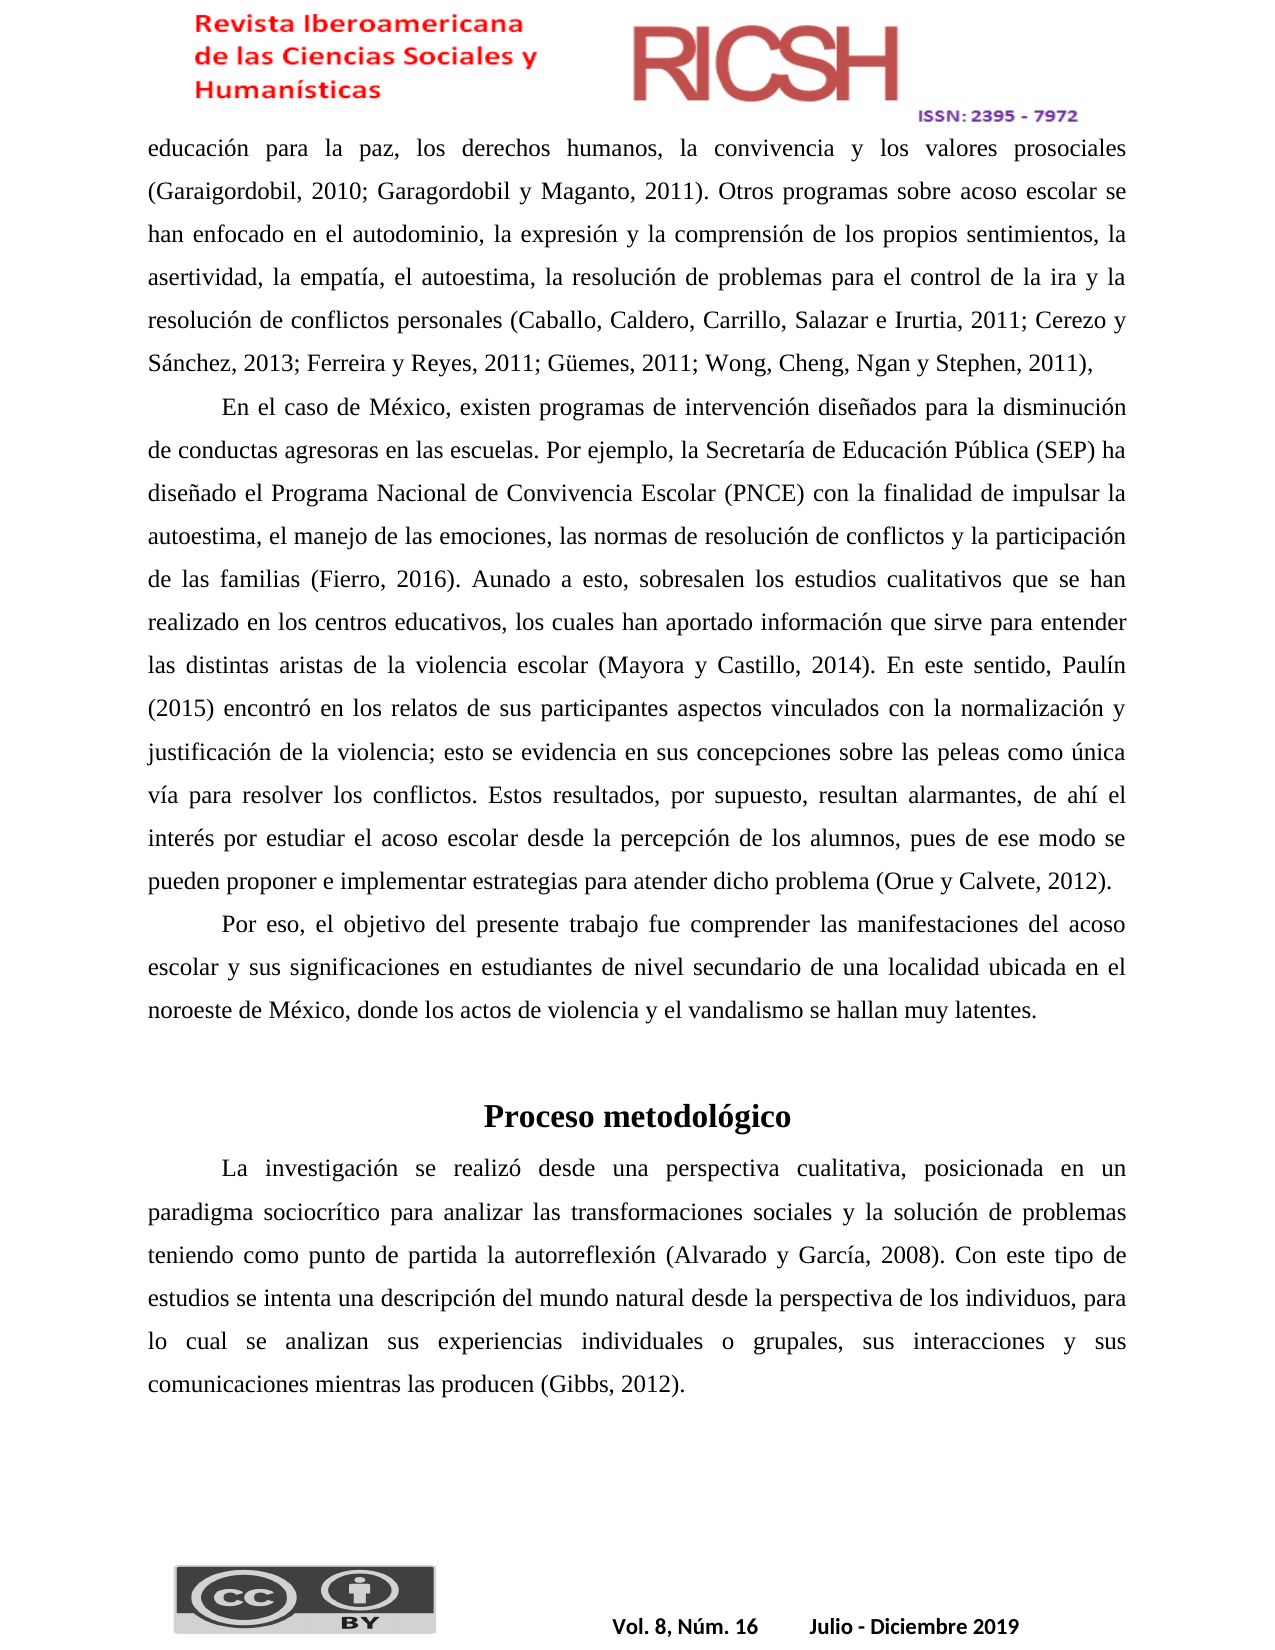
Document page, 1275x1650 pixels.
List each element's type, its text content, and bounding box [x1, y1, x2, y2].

subtitle Proceso metodológico [148, 1096, 1127, 1134]
text La investigación se realizó desde una perspectiva cualitativa, posicionada en un paradigma sociocrítico para analizar las transformaciones sociales y la solución de problemas teniendo como punto de partida la autorreflexión (Alvarado y García, 2008). Con este tipo de estudios se intenta una descripción del mundo natural desde la perspectiva de los individuos, para lo cual se analizan sus experiencias individuales o grupales, sus interacciones y sus comunicaciones mientras las producen (Gibbs, 2012). [148, 1153, 1127, 1398]
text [148, 133, 1127, 377]
text En el caso de México, existen programas de intervención diseñados para la disminución de conductas agresoras en las escuelas. Por ejemplo, la Secretaría de Educación Pública (SEP) ha diseñado el Programa Nacional de Convivencia Escolar (PNCE) con la finalidad de impulsar la autoestima, el manejo de las emociones, las normas de resolución de conflictos y la participación de las familias (Fierro, 2016). Aunado a esto, sobresalen los estudios cualitativos que se han realizado en los centros educativos, los cuales han aportado información que sirve para entender las distintas aristas de la violencia escolar (Mayora y Castillo, 2014). En este sentido, Paulín (2015) encontró en los relatos de sus participantes aspectos vinculados con la normalización y justificación de la violencia; esto se evidencia en sus concepciones sobre las peleas como única vía para resolver los conflictos. Estos resultados, por supuesto, resultan alarmantes, de ahí el interés por estudiar el acoso escolar desde la percepción de los alumnos, pues de ese modo se pueden proponer e implementar estrategias para atender dicho problema (Orue y Calvete, 2012). [148, 392, 1127, 895]
text Por eso, el objetivo del presente trabajo fue comprender las manifestaciones del acoso escolar y sus significaciones en estudiantes de nivel secundario de una localidad ubicada en el noroeste de México, donde los actos de violencia y el vandalismo se hallan muy latentes. [148, 909, 1127, 1024]
picture [173, 1565, 437, 1634]
picture [194, 14, 1081, 124]
